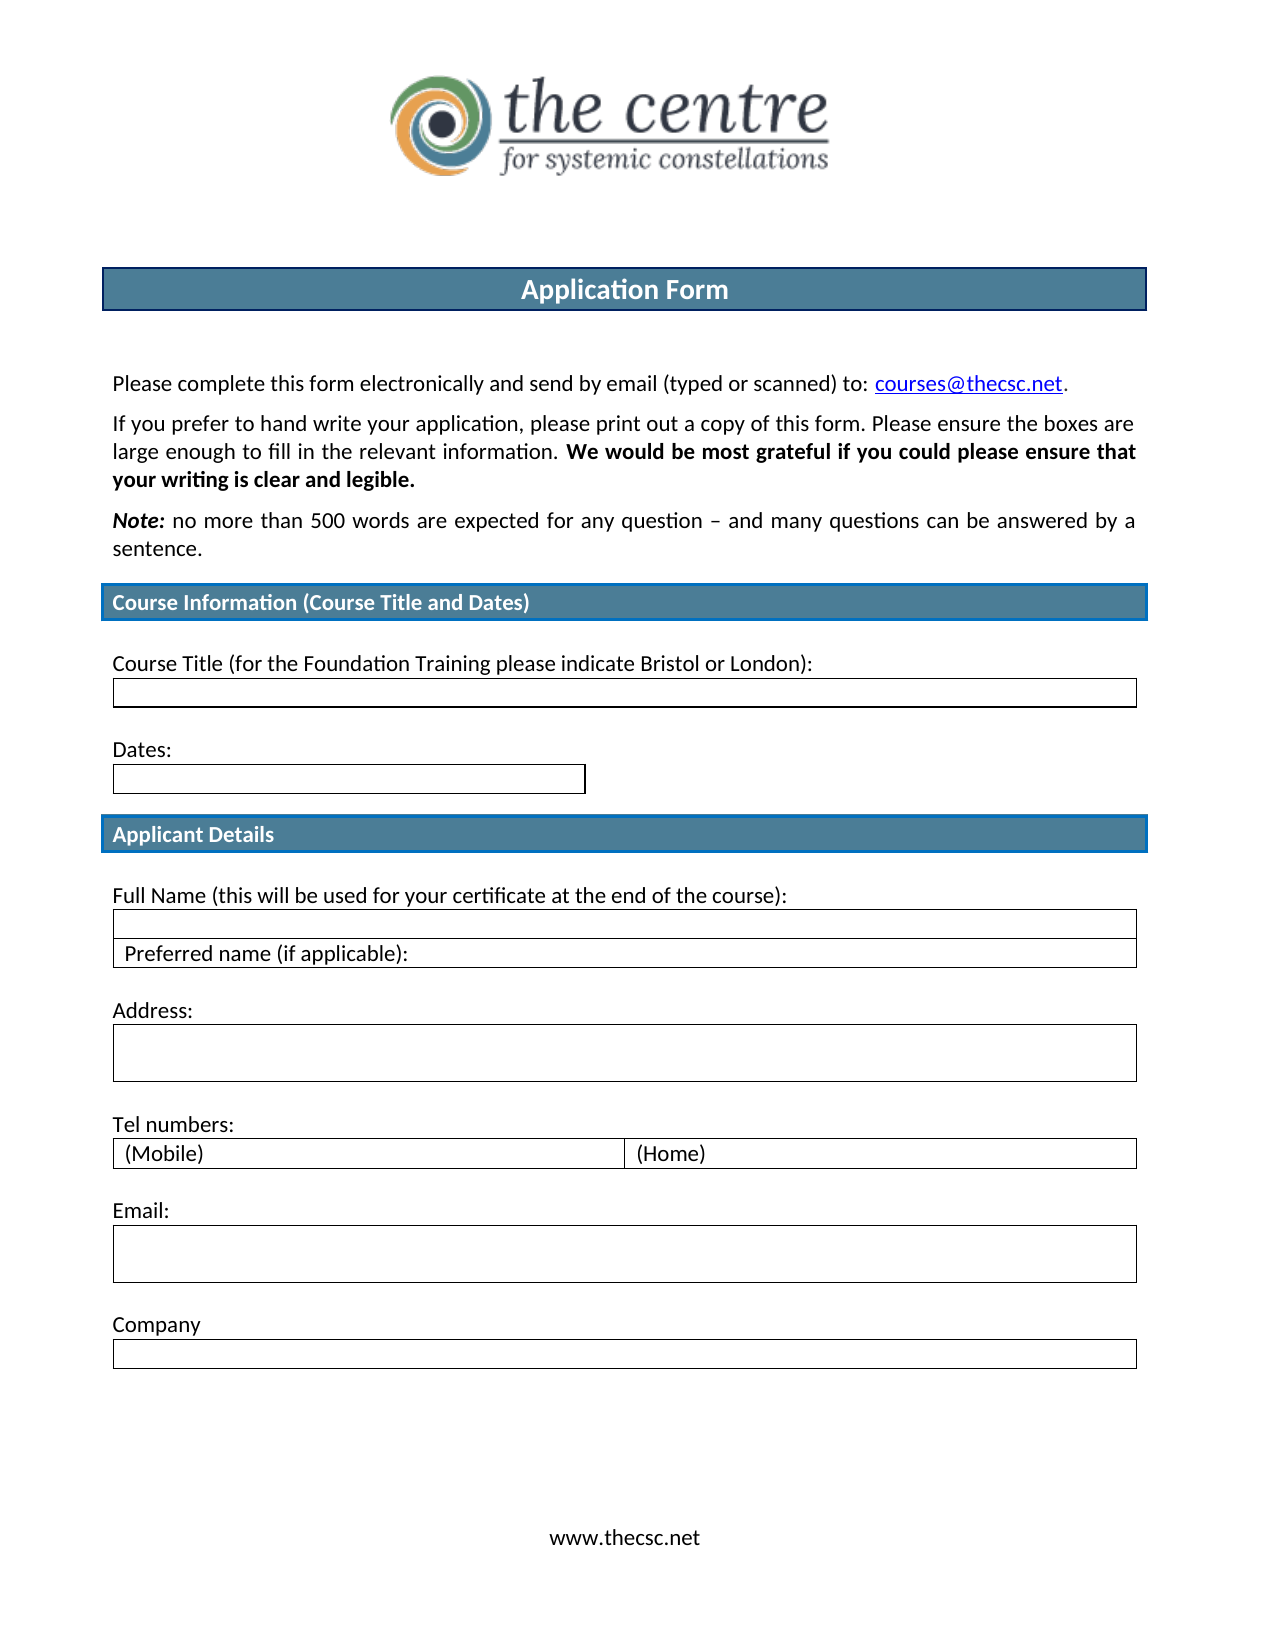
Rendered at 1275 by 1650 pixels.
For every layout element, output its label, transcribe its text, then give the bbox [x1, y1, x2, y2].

text Course Title (for the Foundation Training please indicate Bristol or London): [112, 649, 1137, 677]
picture [388, 75, 861, 179]
text Full Name (this will be used for your certificate at the end of the course): [112, 881, 1137, 909]
text Note: no more than 500 words are expected for any question – and many questions can be answered by a sentence. [112, 506, 1137, 562]
text Tel numbers: [112, 1110, 1137, 1138]
table_cell Preferred name (if applicable): [114, 939, 1136, 967]
subtitle Course Information (Course Title and Dates) [104, 586, 1145, 618]
table_header [114, 1340, 1136, 1368]
table_header [114, 910, 1136, 938]
table_header [114, 1025, 1136, 1081]
table_header (Mobile) [114, 1139, 624, 1167]
table_header (Home) [625, 1139, 1136, 1167]
table_header [114, 679, 1136, 706]
table_header [114, 1226, 1136, 1282]
table_header [114, 765, 584, 793]
subtitle Applicant Details [104, 818, 1145, 850]
text Dates: [112, 736, 1137, 763]
text Address: [112, 996, 1137, 1024]
text Email: [112, 1196, 1137, 1224]
text Company [112, 1311, 1137, 1339]
text If you prefer to hand write your application, please print out a copy of this form. Please ensure the boxes are large enough to fill in the relevant information. We would be most grateful if you could please ensure that your writing is clear and legible. [112, 409, 1137, 493]
text Please complete this form electronically and send by email (typed or scanned) to: courses@thecsc.net. [112, 369, 1117, 397]
